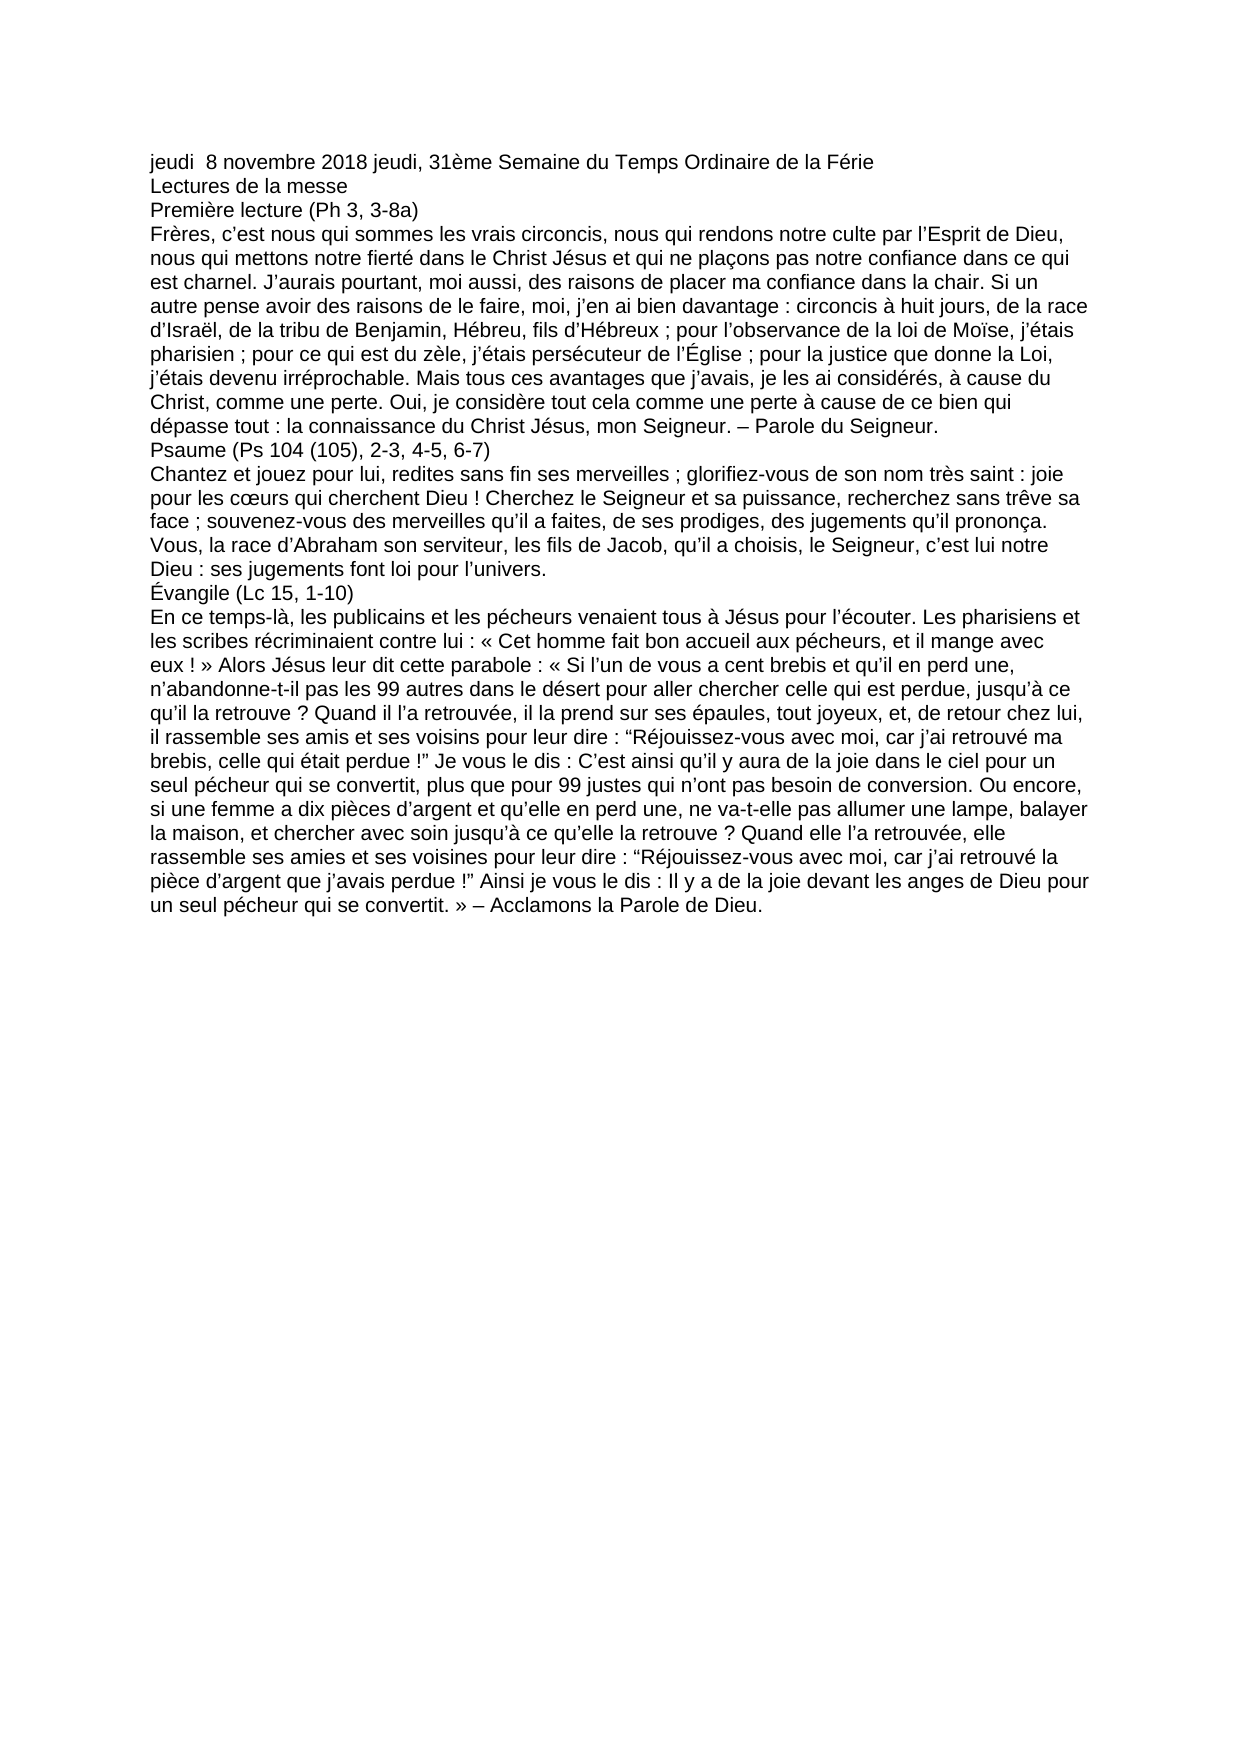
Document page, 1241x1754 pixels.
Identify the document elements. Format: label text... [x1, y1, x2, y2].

text En ce temps-là, les publicains et les pécheurs venaient tous à Jésus pour l’écouter. Les pharisiens et les scribes récriminaient contre lui : « Cet homme fait bon accueil aux pécheurs, et il mange avec eux ! » Alors Jésus leur dit cette parabole : « Si l’un de vous a cent brebis et qu’il en perd une, n’abandonne-t-il pas les 99 autres dans le désert pour aller chercher celle qui est perdue, jusqu’à ce qu’il la retrouve ? Quand il l’a retrouvée, il la prend sur ses épaules, tout joyeux, et, de retour chez lui, il rassemble ses amis et ses voisins pour leur dire : “Réjouissez-vous avec moi, car j’ai retrouvé ma brebis, celle qui était perdue !” Je vous le dis : C’est ainsi qu’il y aura de la joie dans le ciel pour un seul pécheur qui se convertit, plus que pour 99 justes qui n’ont pas besoin de conversion. Ou encore, si une femme a dix pièces d’argent et qu’elle en perd une, ne va-t-elle pas allumer une lampe, balayer la maison, et chercher avec soin jusqu’à ce qu’elle la retrouve ? Quand elle l’a retrouvée, elle rassemble ses amies et ses voisines pour leur dire : “Réjouissez-vous avec moi, car j’ai retrouvé la pièce d’argent que j’avais perdue !” Ainsi je vous le dis : Il y a de la joie devant les anges de Dieu pour un seul pécheur qui se convertit. » – Acclamons la Parole de Dieu. [150, 605, 1090, 917]
text Frères, c’est nous qui sommes les vrais circoncis, nous qui rendons notre culte par l’Esprit de Dieu, nous qui mettons notre fierté dans le Christ Jésus et qui ne plaçons pas notre confiance dans ce qui est charnel. J’aurais pourtant, moi aussi, des raisons de placer ma confiance dans la chair. Si un autre pense avoir des raisons de le faire, moi, j’en ai bien davantage : circoncis à huit jours, de la race d’Israël, de la tribu de Benjamin, Hébreu, fils d’Hébreux ; pour l’observance de la loi de Moïse, j’étais pharisien ; pour ce qui est du zèle, j’étais persécuteur de l’Église ; pour la justice que donne la Loi, j’étais devenu irréprochable. Mais tous ces avantages que j’avais, je les ai considérés, à cause du Christ, comme une perte. Oui, je considère tout cela comme une perte à cause de ce bien qui dépasse tout : la connaissance du Christ Jésus, mon Seigneur. – Parole du Seigneur. [150, 222, 1090, 437]
text Chantez et jouez pour lui, redites sans fin ses merveilles ; glorifiez-vous de son nom très saint : joie pour les cœurs qui cherchent Dieu ! Cherchez le Seigneur et sa puissance, recherchez sans trêve sa face ; souvenez-vous des merveilles qu’il a faites, de ses prodiges, des jugements qu’il prononça. Vous, la race d’Abraham son serviteur, les fils de Jacob, qu’il a choisis, le Seigneur, c’est lui notre Dieu : ses jugements font loi pour l’univers. [150, 461, 1090, 581]
